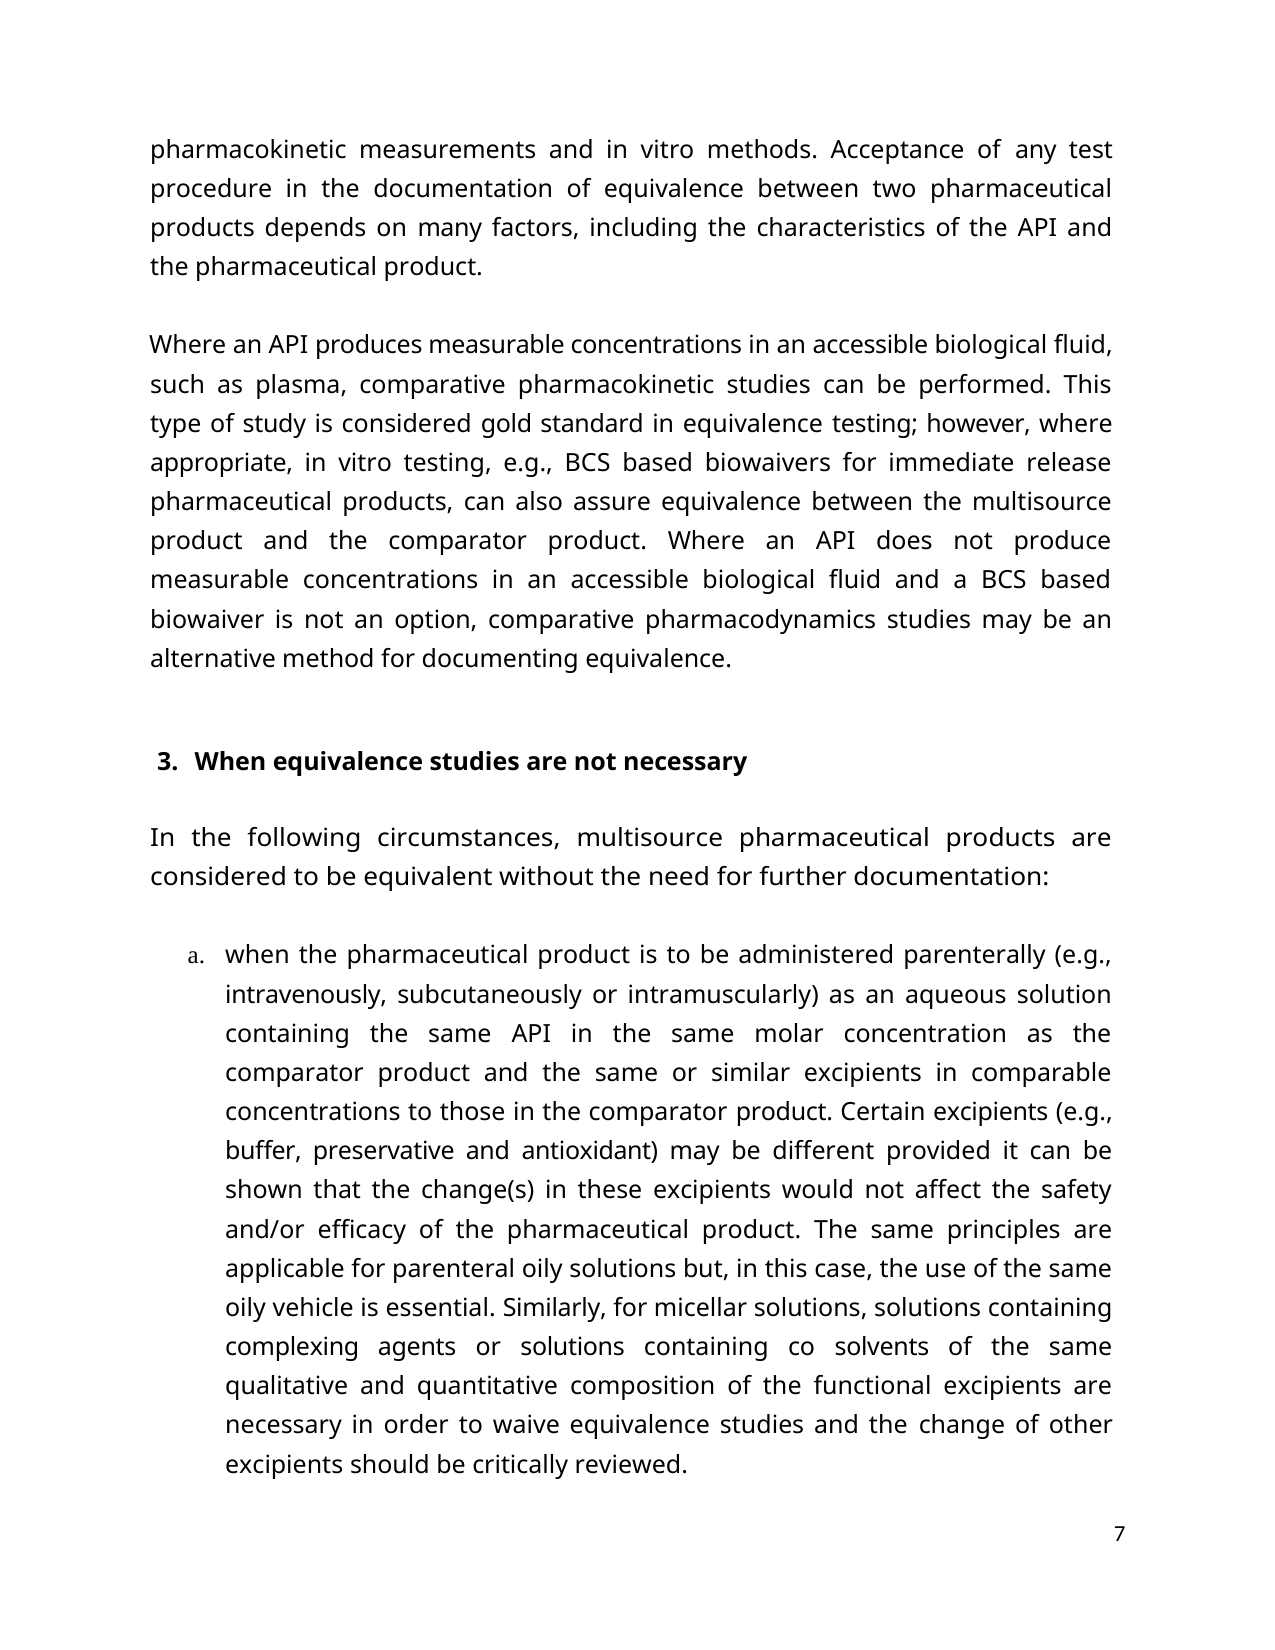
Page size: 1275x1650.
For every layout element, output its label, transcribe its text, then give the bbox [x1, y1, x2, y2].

subtitle When equivalence studies are not necessary [157, 744, 1125, 778]
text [149, 131, 1113, 283]
text In the following circumstances, multisource pharmaceutical products are considered to be equivalent without the need for further documentation: [150, 820, 1113, 893]
text Where an API produces measurable concentrations in an accessible biological fluid, such as plasma, comparative pharmacokinetic studies can be performed. This type of study is considered gold standard in equivalence testing; however, where appropriate, in vitro testing, e.g., BCS based biowaivers for immediate release pharmaceutical products, can also assure equivalence between the multisource product and the comparator product. Where an API does not produce measurable concentrations in an accessible biological fluid and a BCS based biowaiver is not an option, comparative pharmacodynamics studies may be an alternative method for documenting equivalence. [149, 327, 1113, 674]
list when the pharmaceutical product is to be administered parenterally (e.g., intravenously, subcutaneously or intramuscularly) as an aqueous solution containing the same API in the same molar concentration as the comparator product and the same or similar excipients in comparable concentrations to those in the comparator product. Certain excipients (e.g., buffer, preservative and antioxidant) may be different provided it can be shown that the change(s) in these excipients would not affect the safety and/or efficacy of the pharmaceutical product. The same principles are applicable for parenteral oily solutions but, in this case, the use of the same oily vehicle is essential. Similarly, for micellar solutions, solutions containing complexing agents or solutions containing co solvents of the same qualitative and quantitative composition of the functional excipients are necessary in order to waive equivalence studies and the change of other excipients should be critically reviewed. [187, 937, 1113, 1480]
